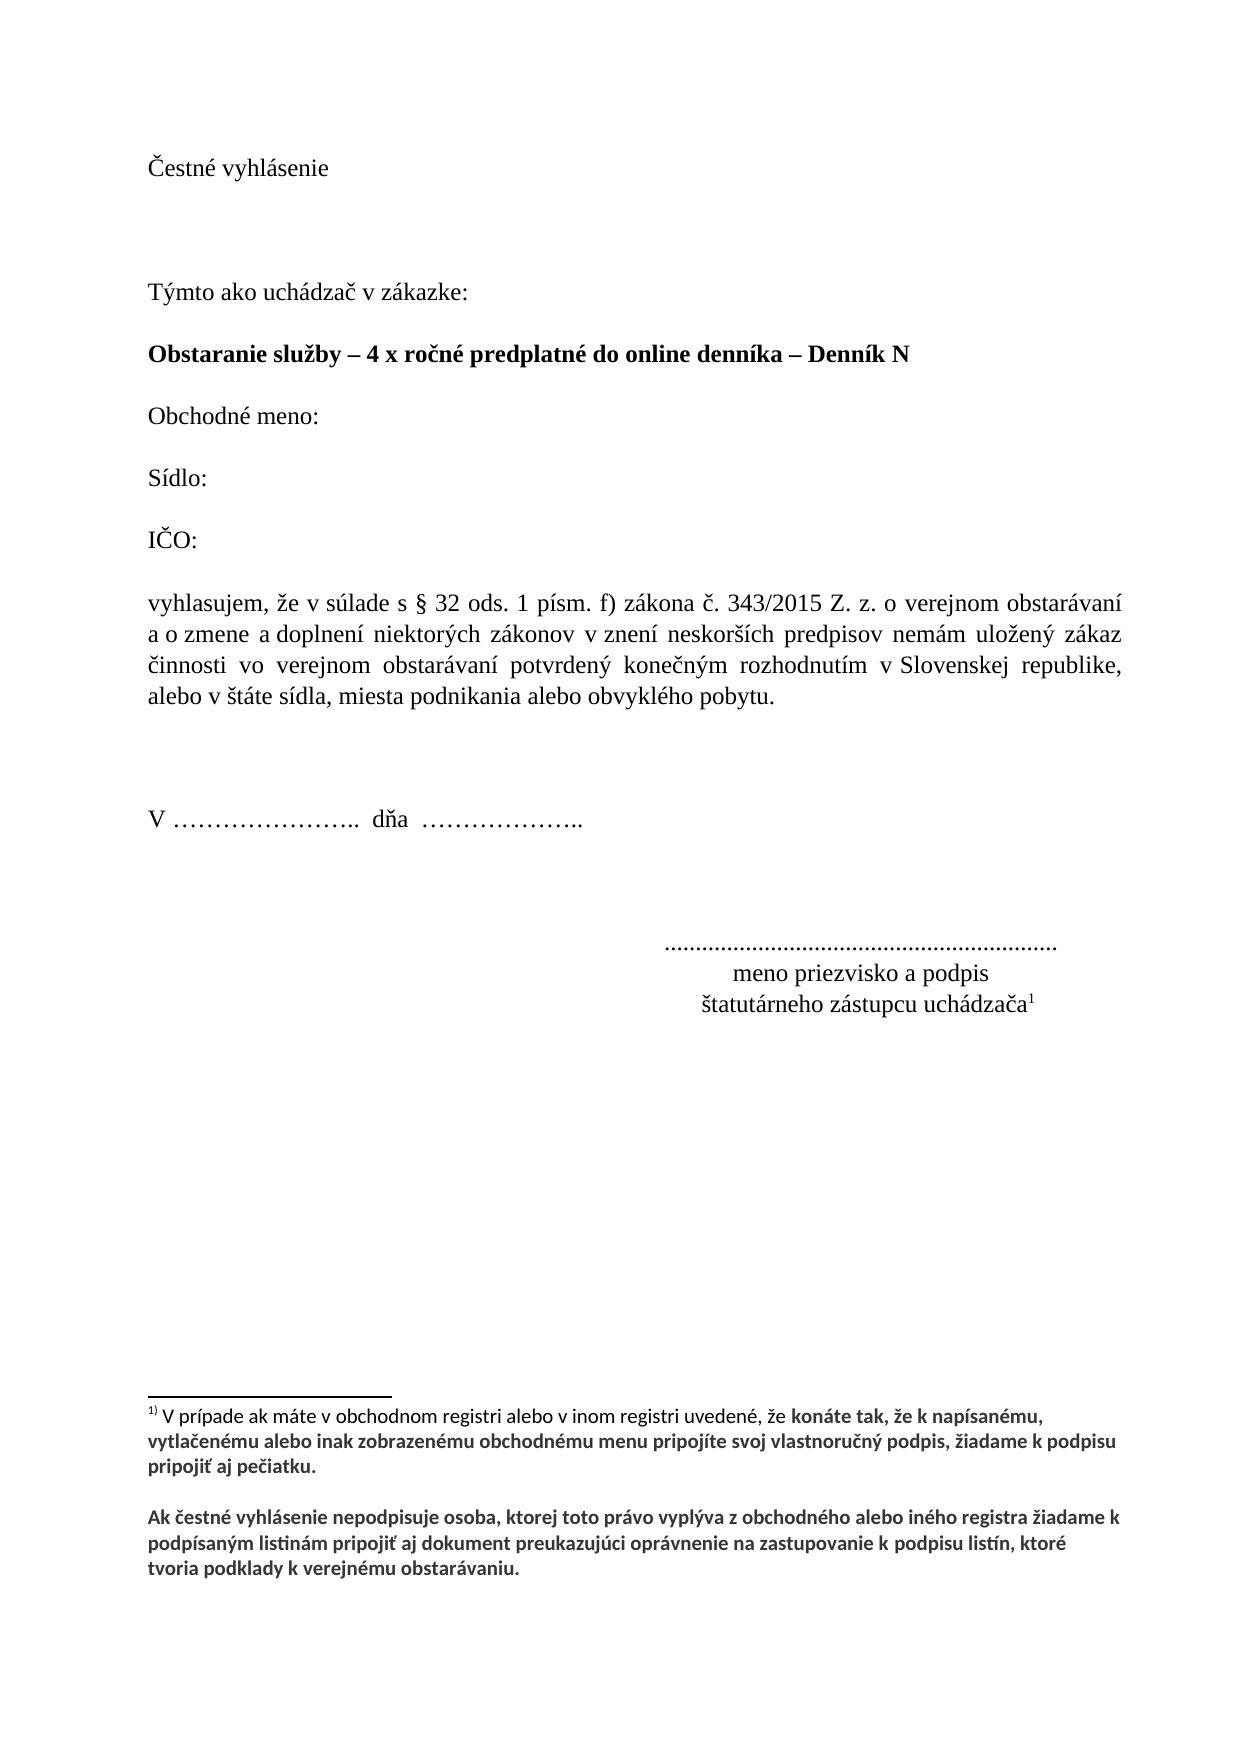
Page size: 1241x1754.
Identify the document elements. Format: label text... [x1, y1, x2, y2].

text vyhlasujem, že v súlade s § 32 ods. 1 písm. f) zákona č. 343/2015 Z. z. o verejnom obstarávaní a o zmene a doplnení niektorých zákonov v znení neskorších predpisov nemám uložený zákaz činnosti vo verejnom obstarávaní potvrdený konečným rozhodnutím v Slovenskej republike, alebo v štáte sídla, miesta podnikania alebo obvyklého pobytu. [148, 588, 1122, 709]
text meno priezvisko a podpis [590, 958, 1122, 987]
text štatutárneho zástupcu uchádzača [664, 989, 1122, 1018]
text ............................................................... [148, 897, 1122, 956]
text V ………………….. dňa ……………….. [148, 804, 1122, 833]
text Obchodné meno: [148, 401, 1122, 430]
text Obstaranie služby – 4 x ročné predplatné do online denníka – Denník N [148, 339, 1122, 368]
text IČO: [148, 526, 1122, 554]
text Týmto ako uchádzač v zákazke: [148, 277, 1122, 306]
text Sídlo: [148, 463, 1122, 492]
text Čestné vyhlásenie [148, 153, 1122, 182]
